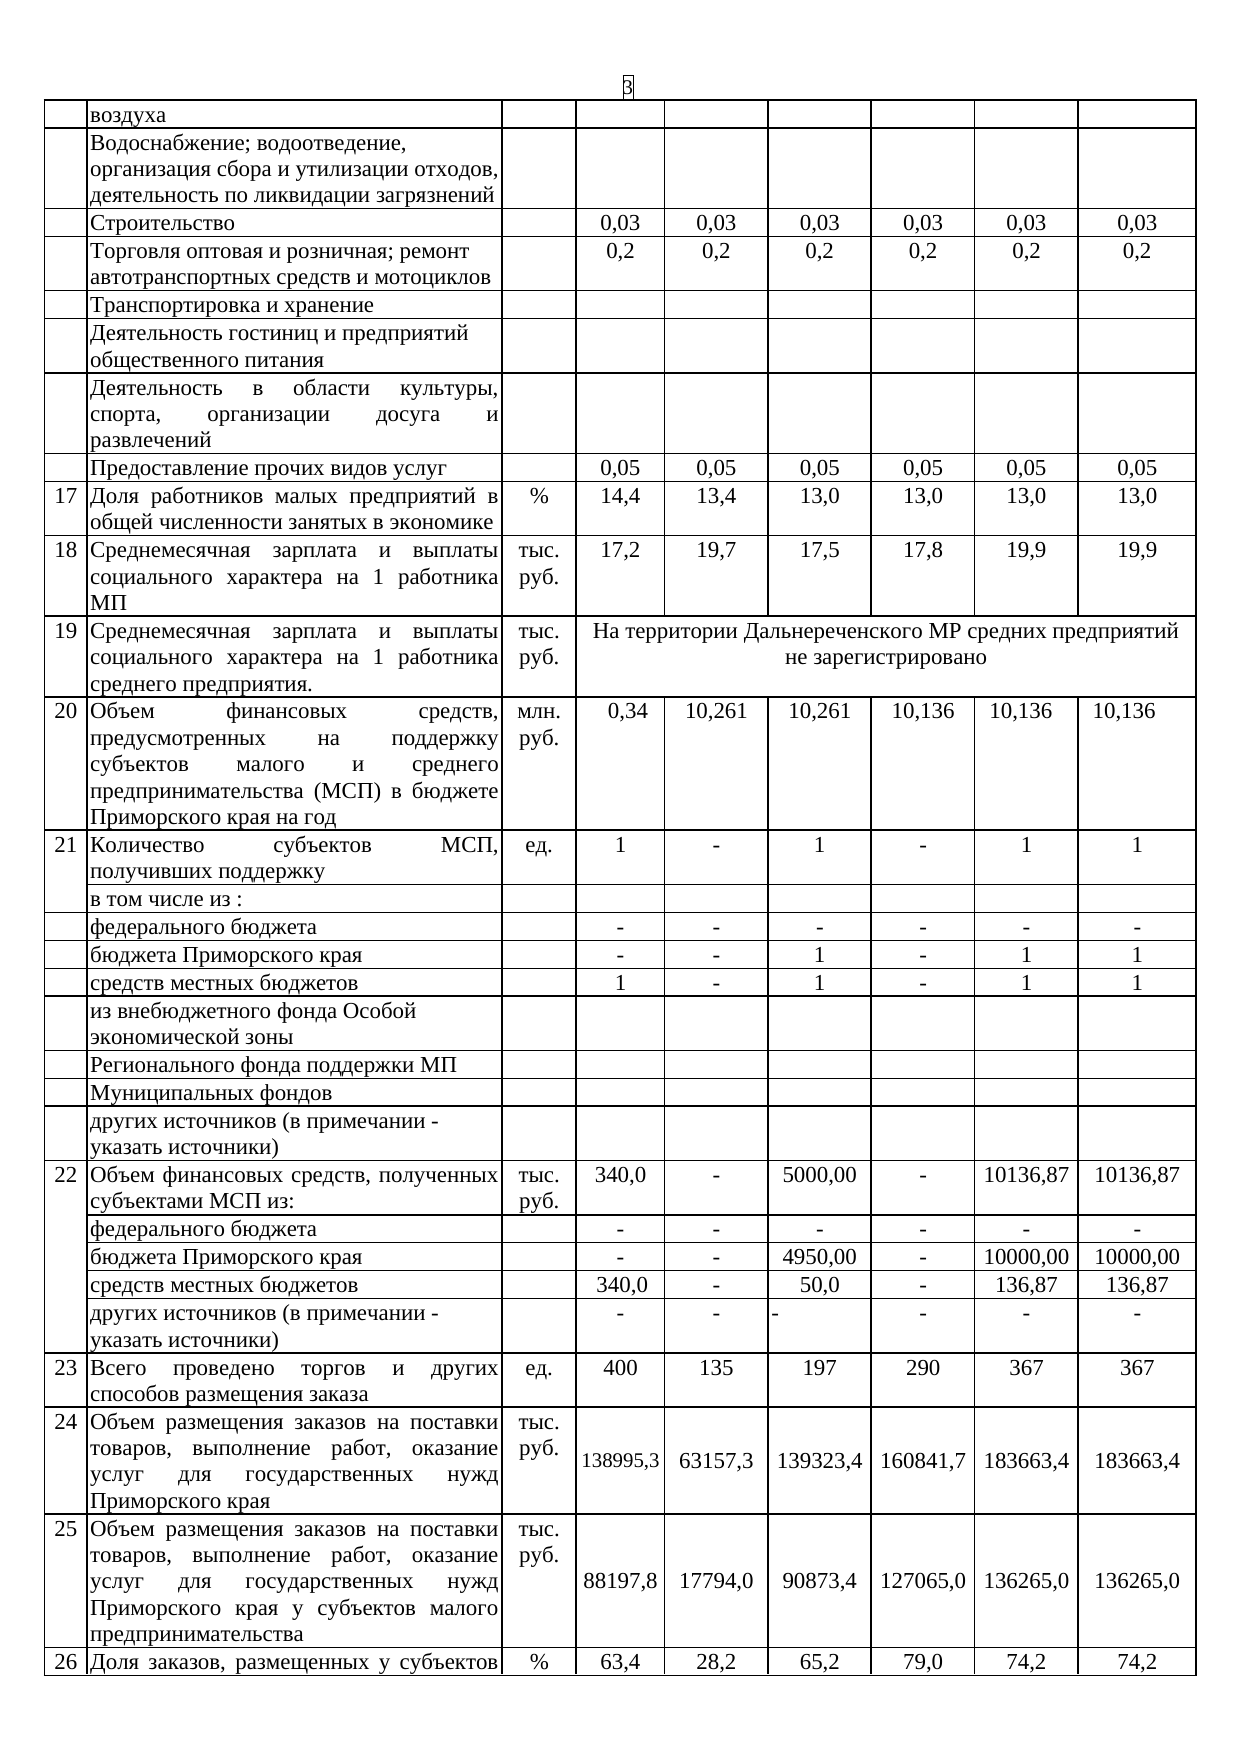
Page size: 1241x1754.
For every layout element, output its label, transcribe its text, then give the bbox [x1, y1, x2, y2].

table_cell 135 [665, 1354, 767, 1406]
table_cell [45, 319, 86, 372]
table_cell 1 [975, 969, 1077, 995]
table_cell 24 [45, 1408, 86, 1513]
table_cell 0,2 [665, 237, 767, 290]
table_cell [769, 319, 870, 372]
table_cell 63,4 [577, 1648, 664, 1674]
table_cell 197 [769, 1354, 870, 1406]
table_cell [503, 291, 575, 318]
table_cell [1079, 1051, 1195, 1077]
table_cell 5000,00 [769, 1161, 870, 1214]
table_cell [503, 885, 575, 912]
table_cell 1 [1079, 969, 1195, 995]
table_cell 0,05 [769, 454, 870, 481]
table_cell - [872, 941, 974, 967]
table_cell [577, 885, 664, 912]
table_cell - [665, 969, 767, 995]
table_cell [1079, 1107, 1195, 1160]
table_cell Транспортировка и хранение [88, 291, 501, 318]
table_cell - [975, 913, 1077, 939]
table_cell федерального бюджета [88, 913, 501, 939]
table_cell федерального бюджета [88, 1216, 501, 1242]
table_cell средств местных бюджетов [88, 1271, 501, 1298]
table_cell [975, 885, 1077, 912]
table_cell % [503, 482, 575, 535]
table_cell Доля работников малых предприятий в общей численности занятых в экономике [88, 482, 501, 535]
table_cell 22 [45, 1161, 86, 1352]
table_cell средств местных бюджетов [88, 969, 501, 995]
table_cell [577, 997, 664, 1049]
table_cell - [1079, 1299, 1195, 1352]
table_cell 340,0 [577, 1161, 664, 1214]
table_cell 183663,4 [975, 1408, 1077, 1513]
table_cell - [872, 1271, 974, 1298]
table_cell 25 [45, 1515, 86, 1647]
table_cell 136,87 [1079, 1271, 1195, 1298]
table_cell 0,05 [1079, 454, 1195, 481]
table_cell 13,4 [665, 482, 767, 535]
table_cell 4950,00 [769, 1243, 870, 1270]
table_cell [503, 209, 575, 236]
table_cell 17794,0 [665, 1515, 767, 1647]
table_cell [665, 291, 767, 318]
table_cell [665, 997, 767, 1049]
table_cell Количество субъектов МСП, получивших поддержку [88, 831, 501, 884]
table_cell [872, 1051, 974, 1077]
table_cell [45, 913, 86, 939]
table_cell [503, 1107, 575, 1160]
table_cell [665, 129, 767, 208]
table_cell [503, 129, 575, 208]
table_cell 18 [45, 536, 86, 615]
table_cell - [872, 1299, 974, 1352]
table_cell Торговля оптовая и розничная; ремонт автотранспортных средств и мотоциклов [88, 237, 501, 290]
table_cell [503, 1243, 575, 1270]
table_cell 0,05 [665, 454, 767, 481]
table_cell млн. руб. [503, 698, 575, 829]
table_cell 1 [1079, 941, 1195, 967]
table_cell [1079, 1079, 1195, 1105]
table_cell [872, 1107, 974, 1160]
table_cell - [665, 913, 767, 939]
table_cell [45, 1051, 86, 1077]
table_cell [769, 997, 870, 1049]
table_cell [45, 374, 86, 453]
table_cell [503, 1079, 575, 1105]
table_cell [975, 374, 1077, 453]
table_cell Объем размещения заказов на поставки товаров, выполнение работ, оказание услуг для государственных нужд Приморского края [88, 1408, 501, 1513]
table_cell 1 [577, 969, 664, 995]
table_cell - [769, 913, 870, 939]
table_cell Объем финансовых средств, полученных субъектами МСП из: [88, 1161, 501, 1214]
table_cell - [577, 941, 664, 967]
table_cell - [1079, 913, 1195, 939]
table_cell 1 [975, 831, 1077, 884]
table_cell 19,9 [1079, 536, 1195, 615]
table_cell [503, 101, 575, 127]
table_cell [872, 997, 974, 1049]
table_cell из внебюджетного фонда Особой экономической зоны [88, 997, 501, 1049]
table_cell Водоснабжение; водоотведение, организация сбора и утилизации отходов, деятельность по ликвидации загрязнений [88, 129, 501, 208]
table_cell [45, 129, 86, 208]
table_cell [503, 1271, 575, 1298]
table_cell 1 [769, 941, 870, 967]
table_cell 10136,87 [975, 1161, 1077, 1214]
table_cell [503, 1051, 575, 1077]
table_cell - [577, 1299, 664, 1352]
table_cell 340,0 [577, 1271, 664, 1298]
table_cell [45, 1079, 86, 1105]
table_cell 10,136 [872, 698, 974, 829]
table_cell Объем финансовых средств, предусмотренных на поддержку субъектов малого и среднего предпринимательства (МСП) в бюджете Приморского края на год [88, 698, 501, 829]
table_cell 0,2 [769, 237, 870, 290]
table_cell - [577, 1243, 664, 1270]
table_cell 1 [975, 941, 1077, 967]
table_cell [975, 319, 1077, 372]
table_cell [665, 319, 767, 372]
table_cell 160841,7 [872, 1408, 974, 1513]
table_cell [503, 454, 575, 481]
table_cell 367 [975, 1354, 1077, 1406]
table_cell тыс. руб. [503, 1408, 575, 1513]
table_cell - [872, 1243, 974, 1270]
table_cell [872, 885, 974, 912]
table_cell Деятельность в области культуры, спорта, организации досуга и развлечений [88, 374, 501, 453]
table_cell 23 [45, 1354, 86, 1406]
table_cell [577, 319, 664, 372]
table_cell [665, 1051, 767, 1077]
table_cell 1 [1079, 831, 1195, 884]
table_cell [577, 374, 664, 453]
table_cell 50,0 [769, 1271, 870, 1298]
table_cell [577, 129, 664, 208]
table_cell ед. [503, 1354, 575, 1406]
table_cell [872, 101, 974, 127]
table_cell 74,2 [1079, 1648, 1195, 1674]
table_cell 14,4 [577, 482, 664, 535]
table_cell 10,136 [975, 698, 1077, 829]
table_cell [503, 237, 575, 290]
table_cell [1079, 374, 1195, 453]
table_cell [577, 1079, 664, 1105]
table_cell [975, 1079, 1077, 1105]
table_cell 183663,4 [1079, 1408, 1195, 1513]
table_cell 10136,87 [1079, 1161, 1195, 1214]
table_cell Предоставление прочих видов услуг [88, 454, 501, 481]
table_cell 367 [1079, 1354, 1195, 1406]
table_cell 26 [45, 1648, 86, 1674]
table_cell [503, 997, 575, 1049]
table_cell 400 [577, 1354, 664, 1406]
table_cell 13,0 [769, 482, 870, 535]
table_cell [503, 1299, 575, 1352]
table_cell [872, 1079, 974, 1105]
table_cell 127065,0 [872, 1515, 974, 1647]
table_cell % [503, 1648, 575, 1674]
table_cell Среднемесячная зарплата и выплаты социального характера на 1 работника среднего предприятия. [88, 617, 501, 696]
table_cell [88, 101, 501, 127]
table_cell 19,9 [975, 536, 1077, 615]
table_cell 28,2 [665, 1648, 767, 1674]
table_cell 20 [45, 698, 86, 829]
table_cell [769, 1079, 870, 1105]
table_cell Регионального фонда поддержки МП [88, 1051, 501, 1077]
table_cell 0,03 [769, 209, 870, 236]
table_cell На территории Дальнереченского МР средних предприятий не зарегистрировано [577, 617, 1195, 696]
table_cell 0,05 [872, 454, 974, 481]
table_cell 19 [45, 617, 86, 696]
table_cell - [769, 1299, 870, 1352]
table_cell - [665, 1216, 767, 1242]
table_cell - [577, 913, 664, 939]
table_cell [665, 885, 767, 912]
table_cell [1079, 997, 1195, 1049]
table_cell [1079, 319, 1195, 372]
table_cell 1 [769, 969, 870, 995]
table_cell [872, 374, 974, 453]
table_cell 13,0 [975, 482, 1077, 535]
table_cell [45, 941, 86, 967]
table_cell тыс. руб. [503, 1515, 575, 1647]
table_cell [769, 1107, 870, 1160]
table_cell 0,2 [975, 237, 1077, 290]
table_cell [45, 454, 86, 481]
table_cell 0,03 [975, 209, 1077, 236]
table_cell [1079, 129, 1195, 208]
table_cell 63157,3 [665, 1408, 767, 1513]
table_cell [45, 237, 86, 290]
table_cell 19,7 [665, 536, 767, 615]
table_cell 0,2 [872, 237, 974, 290]
table_cell [577, 1107, 664, 1160]
table_cell [1079, 885, 1195, 912]
table_cell [45, 969, 86, 995]
table_cell [769, 291, 870, 318]
table_cell - [872, 831, 974, 884]
table_cell в том числе из : [88, 885, 501, 912]
table_cell [503, 913, 575, 939]
table_cell [503, 374, 575, 453]
table_cell - [665, 1243, 767, 1270]
table_cell [1079, 291, 1195, 318]
table_cell ед. [503, 831, 575, 884]
table_cell - [872, 913, 974, 939]
table_cell [769, 374, 870, 453]
table_cell 65,2 [769, 1648, 870, 1674]
table_cell [577, 1051, 664, 1077]
table_cell Всего проведено торгов и других способов размещения заказа [88, 1354, 501, 1406]
table_cell 138995,3 [577, 1408, 664, 1513]
table_cell [45, 101, 86, 127]
table_cell [45, 997, 86, 1049]
table_cell 0,03 [872, 209, 974, 236]
table_cell 17,5 [769, 536, 870, 615]
table_cell 1 [769, 831, 870, 884]
table_cell 17,8 [872, 536, 974, 615]
table_cell 0,05 [975, 454, 1077, 481]
table_cell 0,05 [577, 454, 664, 481]
table_cell 0,2 [577, 237, 664, 290]
table_cell [975, 1051, 1077, 1077]
table_cell [45, 1107, 86, 1160]
table_cell Строительство [88, 209, 501, 236]
table_cell 74,2 [975, 1648, 1077, 1674]
table_cell - [665, 1271, 767, 1298]
table_cell [975, 997, 1077, 1049]
table_cell - [769, 1216, 870, 1242]
table_cell Среднемесячная зарплата и выплаты социального характера на 1 работника МП [88, 536, 501, 615]
table_cell 136265,0 [1079, 1515, 1195, 1647]
table_cell 1 [577, 831, 664, 884]
table_cell - [872, 1161, 974, 1214]
table_cell [45, 209, 86, 236]
table_cell [503, 941, 575, 967]
table_cell 10000,00 [975, 1243, 1077, 1270]
table_cell [769, 101, 870, 127]
table_cell - [665, 941, 767, 967]
table_cell [503, 319, 575, 372]
table_cell - [872, 969, 974, 995]
table_cell - [1079, 1216, 1195, 1242]
table_cell других источников (в примечании - указать источники) [88, 1299, 501, 1352]
table_cell тыс. руб. [503, 1161, 575, 1214]
table_cell [503, 969, 575, 995]
table_cell 10,261 [769, 698, 870, 829]
table_cell [872, 129, 974, 208]
table_cell 10,136 [1079, 698, 1195, 829]
table_cell 0,03 [665, 209, 767, 236]
table_cell 136265,0 [975, 1515, 1077, 1647]
table_cell Объем размещения заказов на поставки товаров, выполнение работ, оказание услуг для государственных нужд Приморского края у субъектов малого предпринимательства [88, 1515, 501, 1647]
table_cell 17,2 [577, 536, 664, 615]
table_cell - [665, 1299, 767, 1352]
table_cell Муниципальных фондов [88, 1079, 501, 1105]
table_cell - [872, 1216, 974, 1242]
table_cell 0,03 [577, 209, 664, 236]
table_cell [577, 101, 664, 127]
table_cell тыс. руб. [503, 617, 575, 696]
table_cell - [665, 831, 767, 884]
table_cell - [975, 1299, 1077, 1352]
table_cell [769, 129, 870, 208]
table_cell [45, 291, 86, 318]
table_cell 17 [45, 482, 86, 535]
table_cell 13,0 [1079, 482, 1195, 535]
table_cell [975, 1107, 1077, 1160]
table_cell - [665, 1161, 767, 1214]
table_cell 0,03 [1079, 209, 1195, 236]
table_cell 90873,4 [769, 1515, 870, 1647]
table_cell [577, 291, 664, 318]
table_cell 21 [45, 831, 86, 912]
table_cell [769, 885, 870, 912]
table_cell 13,0 [872, 482, 974, 535]
table_cell 10000,00 [1079, 1243, 1195, 1270]
table_cell [665, 101, 767, 127]
table_cell [503, 1216, 575, 1242]
table_cell [665, 1107, 767, 1160]
table_cell 290 [872, 1354, 974, 1406]
table_cell [665, 1079, 767, 1105]
table_cell бюджета Приморского края [88, 1243, 501, 1270]
table_cell 10,261 [665, 698, 767, 829]
table_cell [769, 1051, 870, 1077]
table_cell 88197,8 [577, 1515, 664, 1647]
table_cell других источников (в примечании - указать источники) [88, 1107, 501, 1160]
table_cell 0,2 [1079, 237, 1195, 290]
table_cell [665, 374, 767, 453]
table_cell - [577, 1216, 664, 1242]
table_cell [872, 319, 974, 372]
table_cell [872, 291, 974, 318]
table_cell [975, 129, 1077, 208]
table_cell тыс. руб. [503, 536, 575, 615]
table_cell бюджета Приморского края [88, 941, 501, 967]
table_cell 0,34 [577, 698, 664, 829]
table_cell Деятельность гостиниц и предприятий общественного питания [88, 319, 501, 372]
table_cell [1079, 101, 1195, 127]
table_cell 139323,4 [769, 1408, 870, 1513]
table_cell [975, 101, 1077, 127]
table_cell 79,0 [872, 1648, 974, 1674]
table_cell [975, 291, 1077, 318]
table_cell - [975, 1216, 1077, 1242]
table_cell 136,87 [975, 1271, 1077, 1298]
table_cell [88, 1648, 501, 1674]
